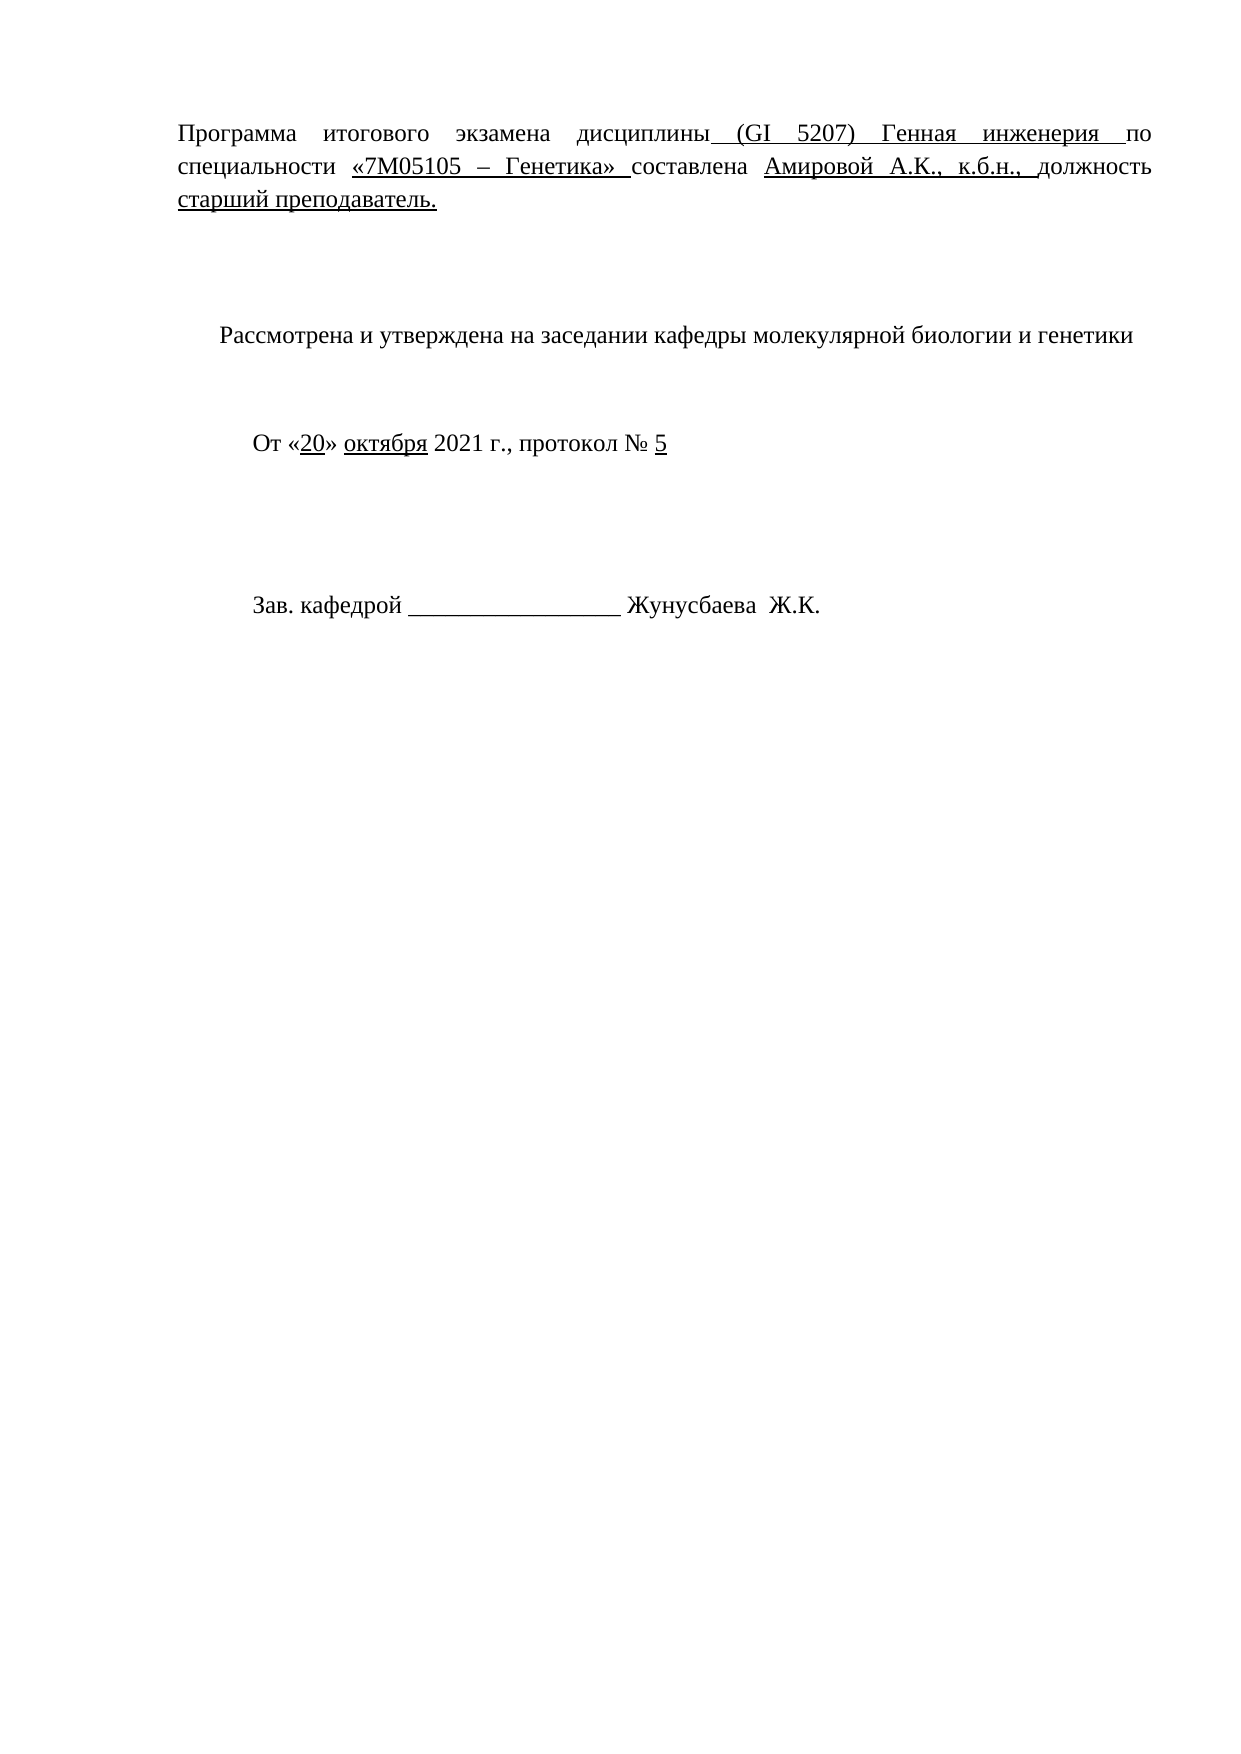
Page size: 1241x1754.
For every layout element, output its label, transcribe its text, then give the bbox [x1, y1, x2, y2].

text Рассмотрена и утверждена на заседании кафедры молекулярной биологии и генетики [177, 321, 1152, 349]
text Программа итогового экзамена дисциплины (GI 5207) Генная инженерия по специальности «7М05105 – Генетика» составлена Амировой А.К., к.б.н., должность старший преподаватель. [177, 118, 1152, 213]
text От «20» октября 2021 г., протокол № 5 [177, 428, 1152, 457]
text Зав. кафедрой _________________ Жунусбаева Ж.К. [177, 590, 1152, 619]
